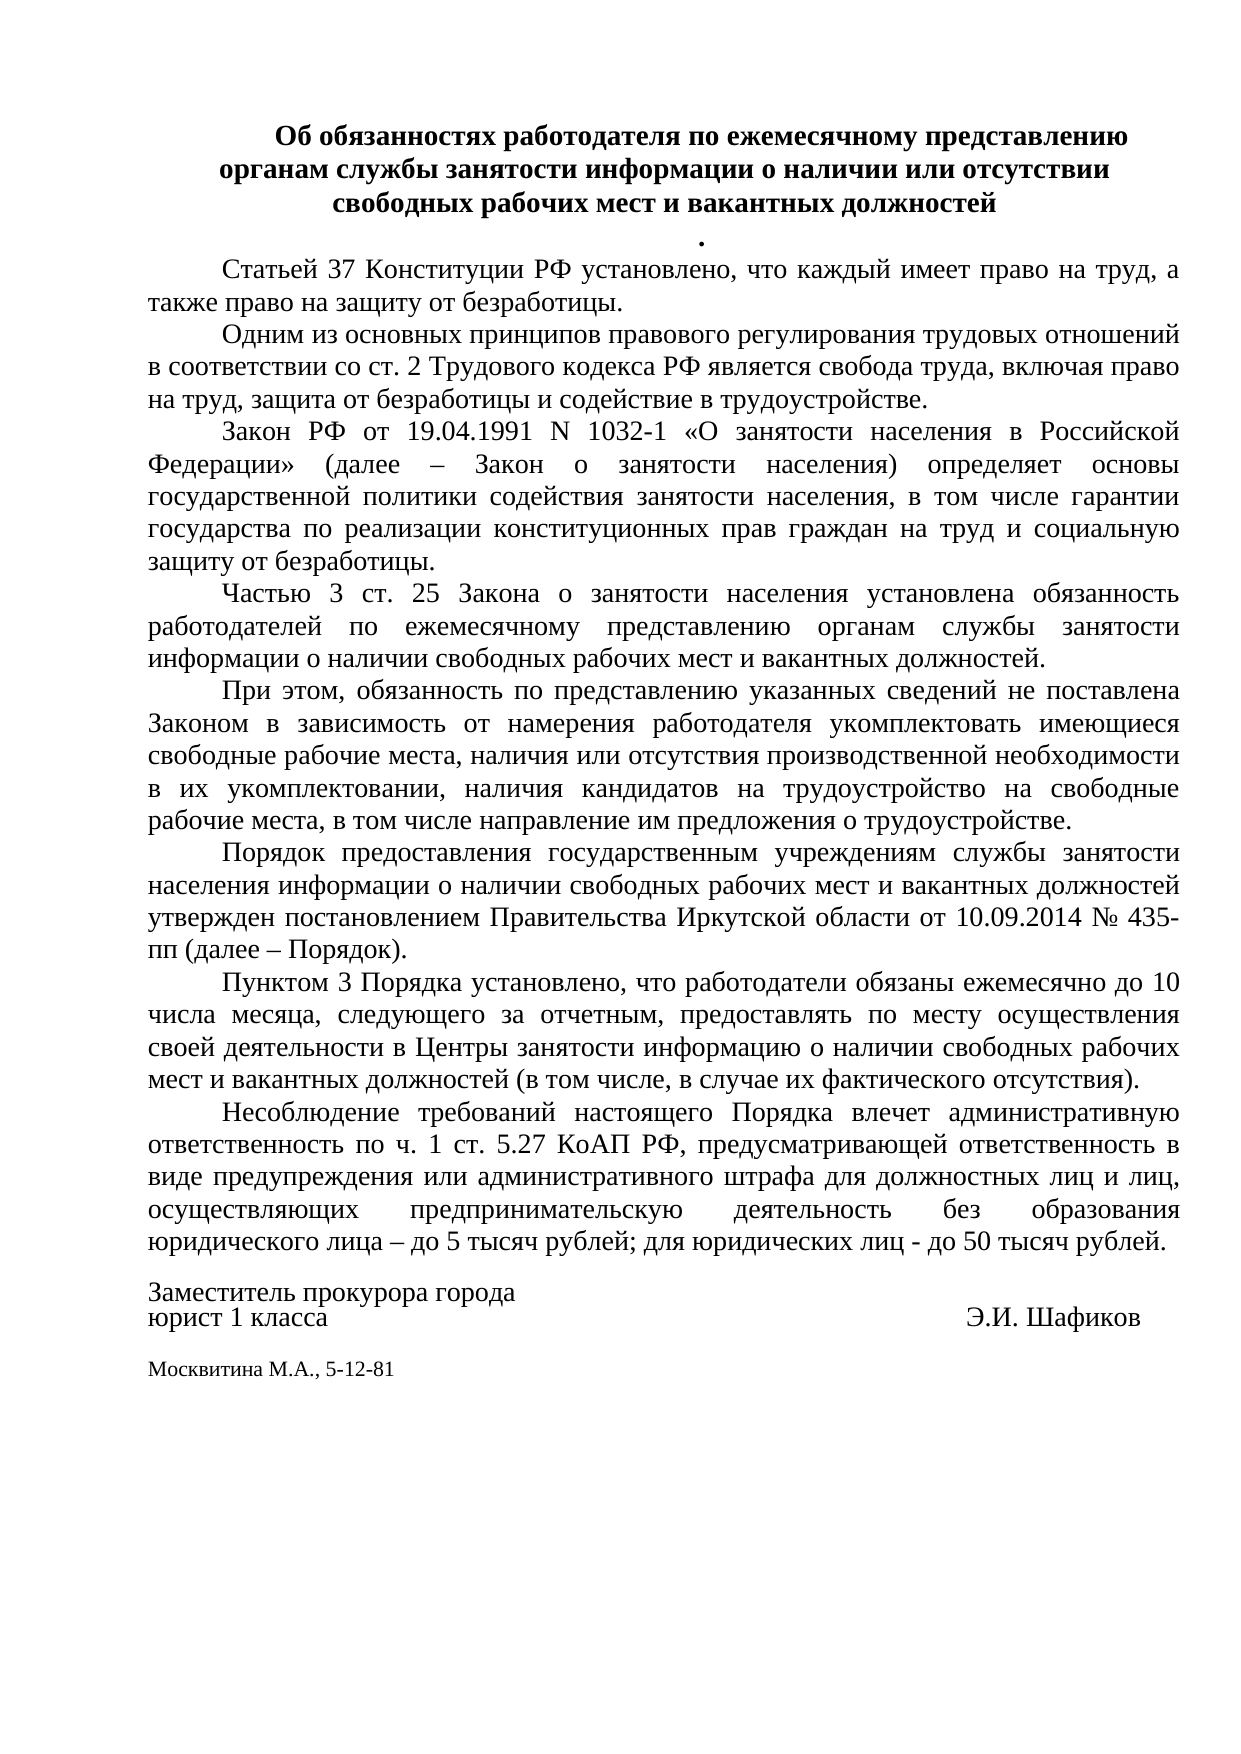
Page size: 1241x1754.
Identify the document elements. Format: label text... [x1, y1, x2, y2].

text Порядок предоставления государственным учреждениям службы занятости населения информации о наличии свободных рабочих мест и вакантных должностей утвержден постановлением Правительства Иркутской области от 10.09.2014 № 435-пп (далее – Порядок). [148, 835, 1181, 965]
text Пунктом 3 Порядка установлено, что работодатели обязаны ежемесячно до 10 числа месяца, следующего за отчетным, предоставлять по месту осуществления своей деятельности в Центры занятости информацию о наличии свободных рабочих мест и вакантных должностей (в том числе, в случае их фактического отсутствия). [148, 965, 1181, 1094]
text Статьей 37 Конституции РФ установлено, что каждый имеет право на труд, а также право на защиту от безработицы. [148, 252, 1181, 317]
text юрист 1 класса Э.И. Шафиков [1076, 1307, 1181, 1332]
text юрист 1 класса Э.И. Шафиков [148, 1307, 1074, 1332]
text Несоблюдение требований настоящего Порядка влечет административную ответственность по ч. 1 ст. 5.27 КоАП РФ, предусматривающей ответственность в виде предупреждения или административного штрафа для должностных лиц и лиц, осуществляющих предпринимательскую деятельность без образования юридического лица – до 5 тысяч рублей; для юридических лиц - до 50 тысяч рублей. [148, 1094, 1181, 1257]
text Частью 3 ст. 25 Закона о занятости населения установлена обязанность работодателей по ежемесячному представлению органам службы занятости информации о наличии свободных рабочих мест и вакантных должностей. [148, 576, 1181, 673]
text Одним из основных принципов правового регулирования трудовых отношений в соответствии со ст. 2 Трудового кодекса РФ является свобода труда, включая право на труд, защита от безработицы и содействие в трудоустройстве. [148, 317, 1181, 414]
text . [148, 219, 1181, 252]
text Москвитина М.А., 5-12-81 [148, 1357, 1181, 1382]
text Заместитель прокурора города [148, 1282, 1181, 1307]
text Закон РФ от 19.04.1991 N 1032-1 «О занятости населения в Российской Федерации» (далее – Закон о занятости населения) определяет основы государственной политики содействия занятости населения, в том числе гарантии государства по реализации конституционных прав граждан на труд и социальную защиту от безработицы. [148, 414, 1181, 576]
text Об обязанностях работодателя по ежемесячному представлению органам службы занятости информации о наличии или отсутствии свободных рабочих мест и вакантных должностей [148, 118, 1181, 219]
text При этом, обязанность по представлению указанных сведений не поставлена Законом в зависимость от намерения работодателя укомплектовать имеющиеся свободные рабочие места, наличия или отсутствия производственной необходимости в их укомплектовании, наличия кандидатов на трудоустройство на свободные рабочие места, в том числе направление им предложения о трудоустройстве. [148, 673, 1181, 835]
